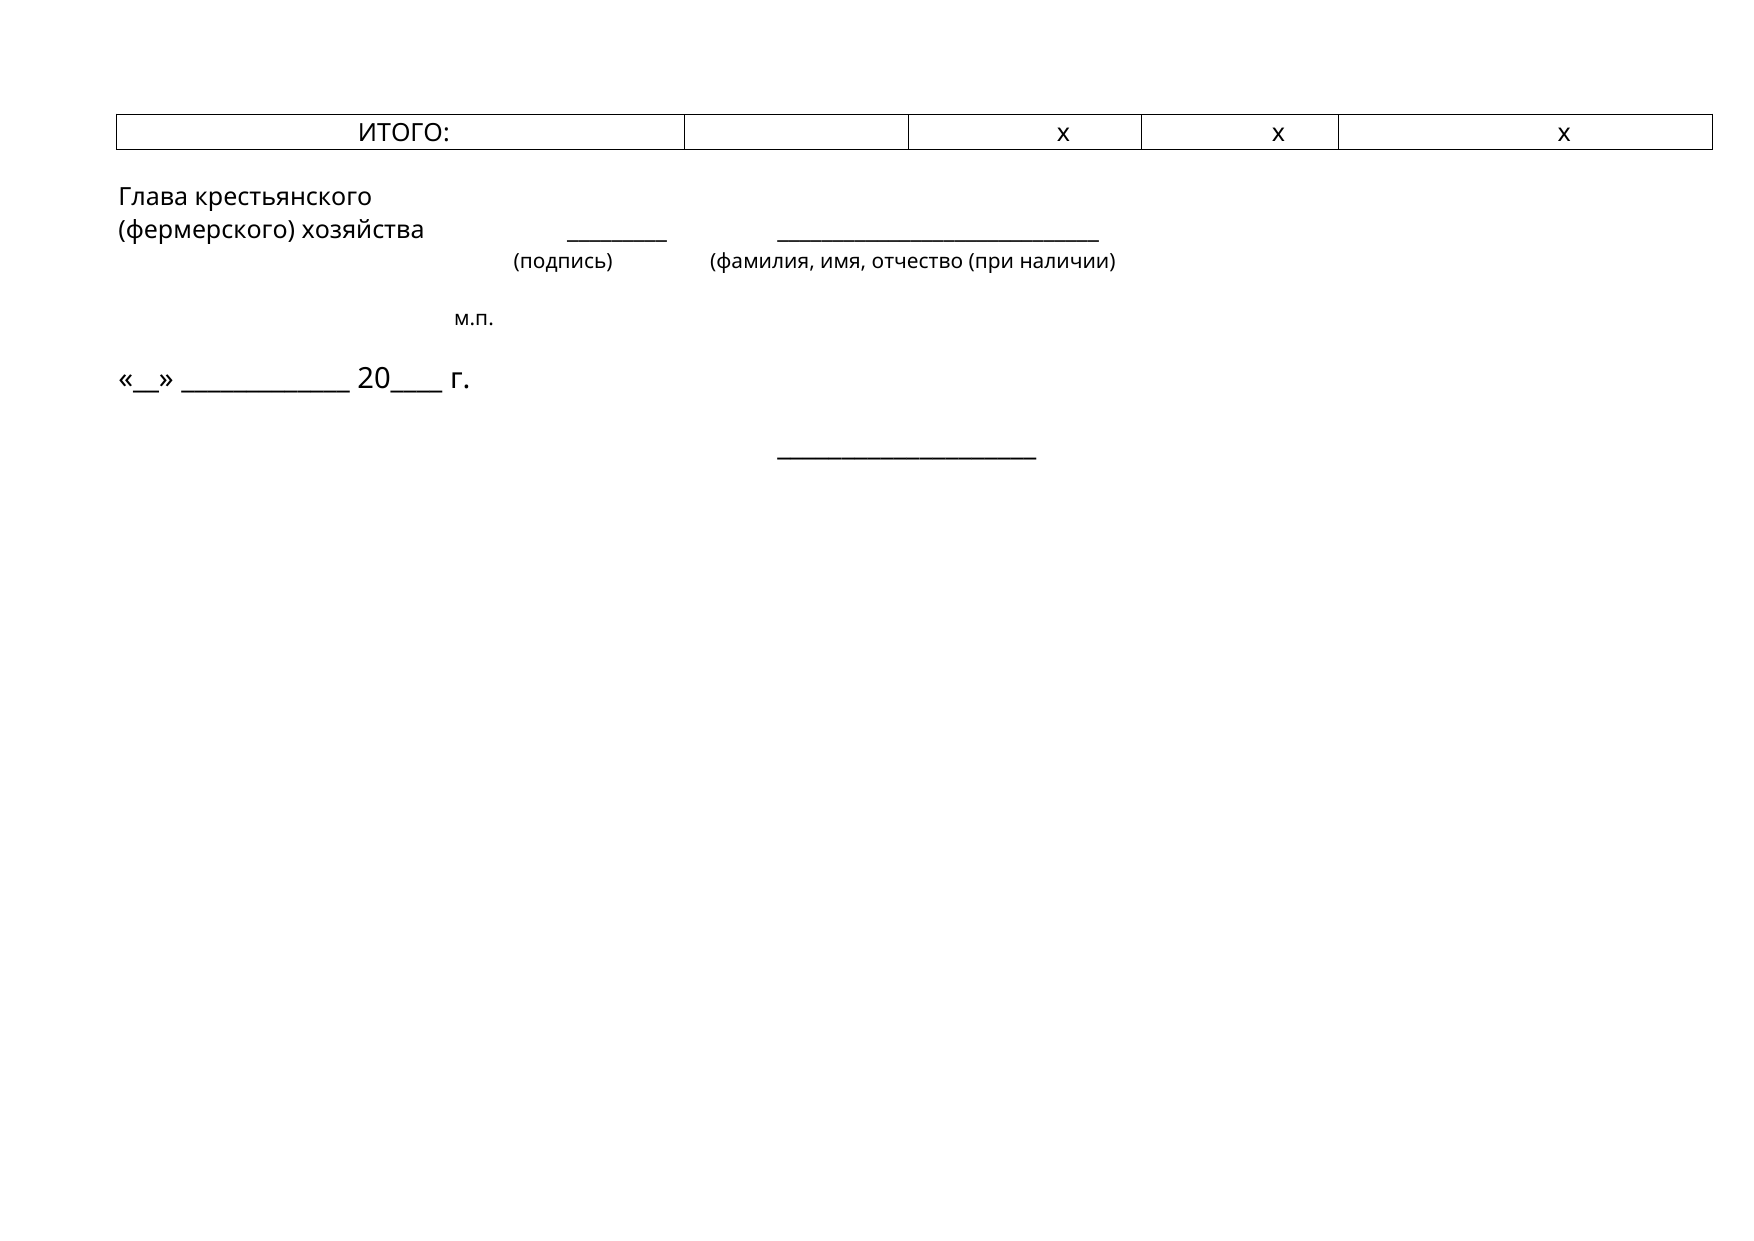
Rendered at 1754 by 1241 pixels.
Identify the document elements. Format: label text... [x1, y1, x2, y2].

text (подпись) (фамилия, имя, отчество (при наличии) [118, 246, 1636, 275]
table_cell х [1142, 115, 1338, 149]
table_cell [685, 115, 908, 149]
table_cell х [1339, 115, 1712, 149]
text Глава крестьянского [118, 178, 1636, 212]
text м.п. [118, 303, 1636, 332]
table_cell х [909, 115, 1141, 149]
text (фермерского) хозяйства _________ _____________________________ [118, 212, 1636, 246]
table_cell ИТОГО: [117, 115, 684, 149]
text ____________________ [177, 425, 1636, 463]
text «__» _____________ 20____ г. [118, 357, 1713, 397]
